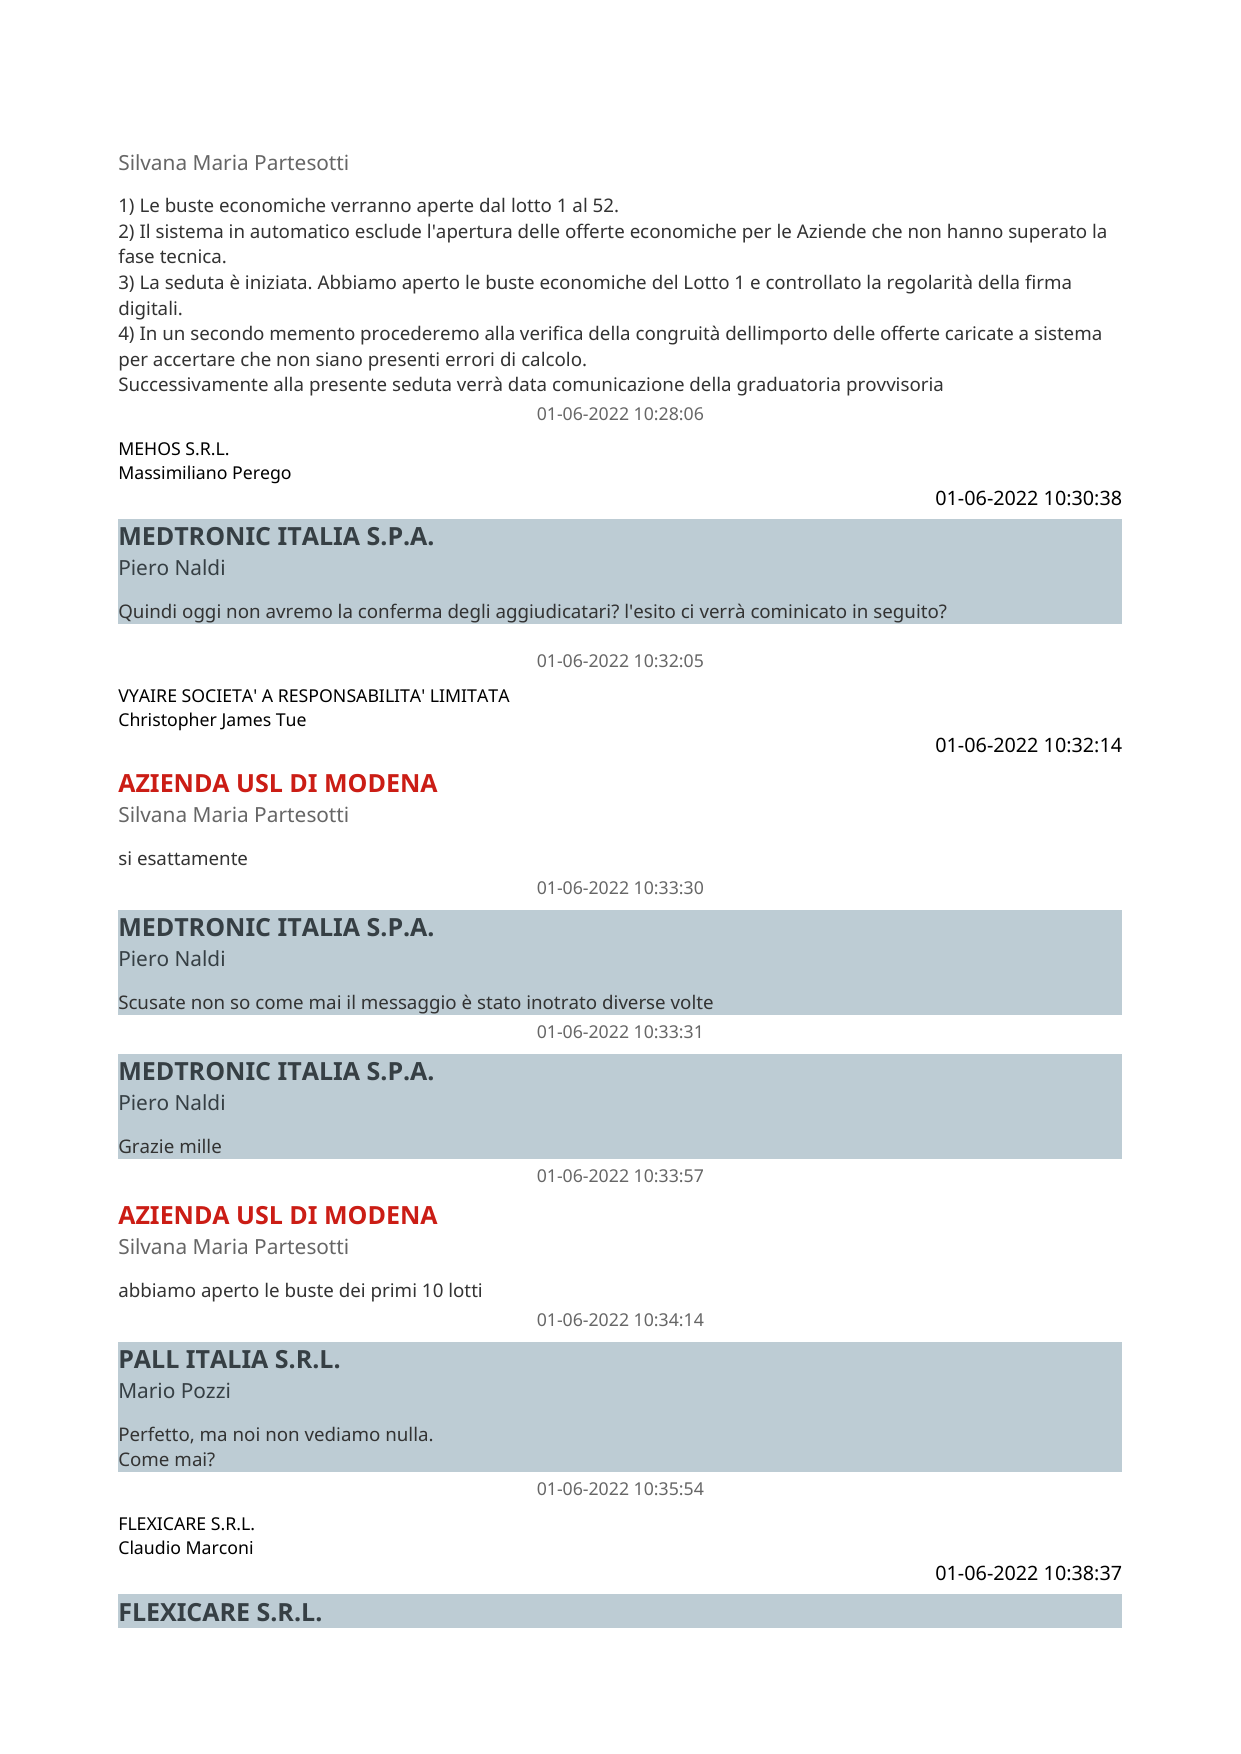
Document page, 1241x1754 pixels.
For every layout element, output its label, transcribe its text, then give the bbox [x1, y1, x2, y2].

text AZIENDA USL DI MODENA [118, 766, 1122, 800]
text Quindi oggi non avremo la conferma degli aggiudicatari? l'esito ci verrà cominicato in seguito? [118, 598, 1122, 624]
text MEDTRONIC ITALIA S.P.A. [118, 519, 1122, 553]
text MEHOS S.R.L. [118, 436, 1122, 460]
text MEDTRONIC ITALIA S.P.A. [118, 1054, 1122, 1088]
text 01-06-2022 10:33:30 [118, 875, 1122, 899]
text 01-06-2022 10:33:57 [118, 1163, 1122, 1187]
text Massimiliano Perego [118, 460, 1122, 484]
text Scusate non so come mai il messaggio è stato inotrato diverse volte [118, 989, 1122, 1015]
text 01-06-2022 10:28:06 [118, 402, 1122, 426]
text Silvana Maria Partesotti [118, 800, 1122, 828]
text Perfetto, ma noi non vediamo nulla. Come mai? [118, 1421, 1122, 1472]
text Christopher James Tue [118, 707, 1122, 732]
text AZIENDA USL DI MODENA [118, 1198, 1122, 1232]
text 1) Le buste economiche verranno aperte dal lotto 1 al 52. 2) Il sistema in automatico esclude l'apertura delle offerte economiche per le Aziende che non hanno superato la fase tecnica. 3) La seduta è iniziata. Abbiamo aperto le buste economiche del Lotto 1 e controllato la regolarità della firma digitali. 4) In un secondo memento procederemo alla verifica della congruità dellimporto delle offerte caricate a sistema per accertare che non siano presenti errori di calcolo. Successivamente alla presente seduta verrà data comunicazione della graduatoria provvisoria [118, 193, 1122, 397]
text abbiamo aperto le buste dei primi 10 lotti [118, 1277, 1122, 1303]
text Mario Pozzi [118, 1376, 1122, 1404]
text PALL ITALIA S.R.L. [118, 1342, 1122, 1376]
text Silvana Maria Partesotti [118, 1232, 1122, 1260]
text Piero Naldi [118, 553, 1122, 581]
text 01-06-2022 10:32:14 [118, 732, 1122, 758]
text 01-06-2022 10:32:05 [118, 649, 1122, 673]
text 01-06-2022 10:33:31 [118, 1019, 1122, 1043]
text Claudio Marconi [118, 1536, 1122, 1560]
text VYAIRE SOCIETA' A RESPONSABILITA' LIMITATA [118, 683, 1122, 707]
text si esattamente [118, 845, 1122, 871]
text Silvana Maria Partesotti [118, 148, 1122, 176]
text 01-06-2022 10:38:37 [118, 1560, 1122, 1587]
text 01-06-2022 10:34:14 [118, 1307, 1122, 1331]
text 01-06-2022 10:35:54 [118, 1477, 1122, 1501]
text Piero Naldi [118, 944, 1122, 972]
text FLEXICARE S.R.L. [118, 1594, 1122, 1628]
text FLEXICARE S.R.L. [118, 1511, 1122, 1536]
text Grazie mille [118, 1133, 1122, 1159]
text Piero Naldi [118, 1088, 1122, 1116]
text 01-06-2022 10:30:38 [118, 484, 1122, 511]
text MEDTRONIC ITALIA S.P.A. [118, 910, 1122, 944]
